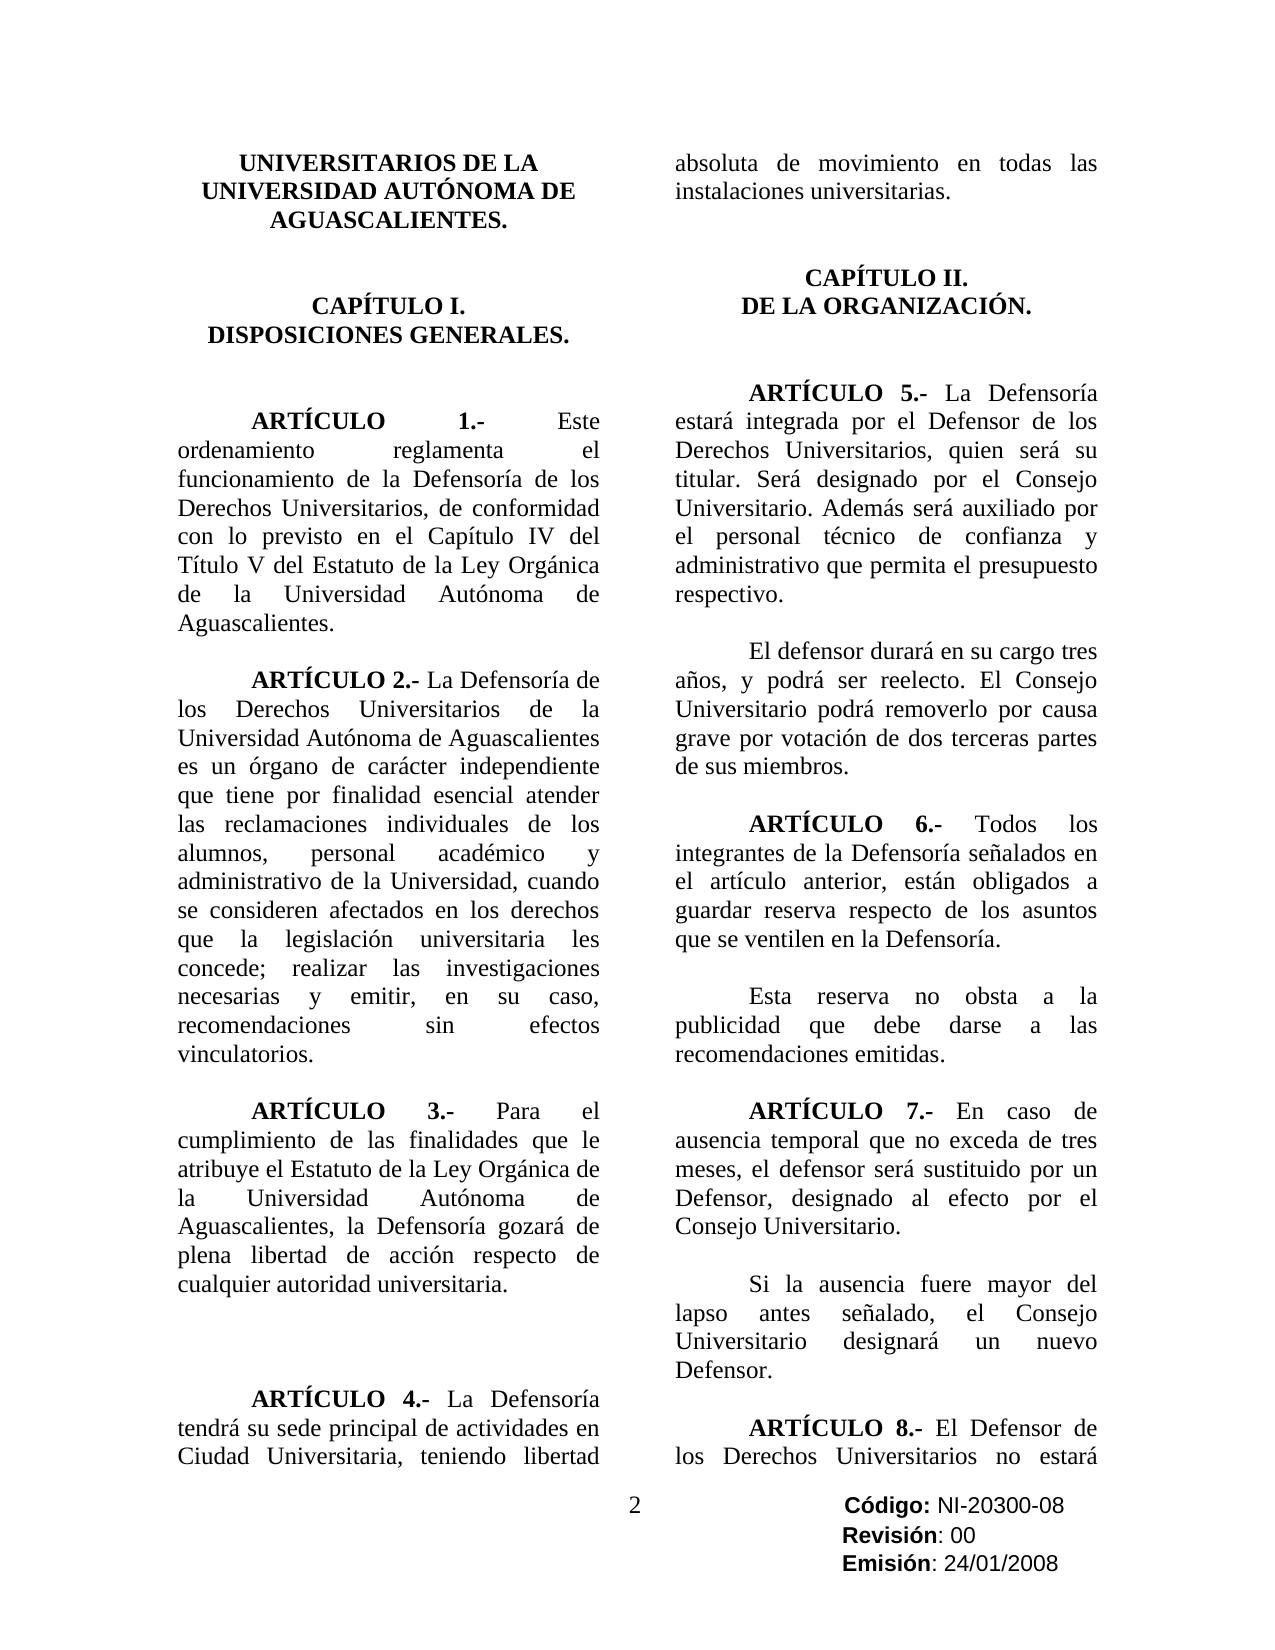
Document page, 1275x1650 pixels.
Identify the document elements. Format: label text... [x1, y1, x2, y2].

text CAPÍTULO I. [177, 291, 600, 320]
text El defensor durará en su cargo tres años, y podrá ser reelecto. El Consejo Universitario podrá removerlo por causa grave por votación de dos terceras partes de sus miembros. [675, 636, 1098, 780]
text DISPOSICIONES GENERALES. [177, 320, 600, 349]
text ARTÍCULO 4.- La Defensoría tendrá su sede principal de actividades en Ciudad Universitaria, teniendo libertad absoluta de movimiento en todas las instalaciones universitarias. [177, 1384, 600, 1470]
text ARTÍCULO 3.- Para el cumplimiento de las finalidades que le atribuye el Estatuto de la Ley Orgánica de la Universidad Autónoma de Aguascalientes, la Defensoría gozará de plena libertad de acción respecto de cualquier autoridad universitaria. [177, 1096, 600, 1298]
text REGLAMENTO DE LA DEFENSORÍA DE LOS DERECHOS UNIVERSITARIOS DE LA UNIVERSIDAD AUTÓNOMA DE AGUASCALIENTES. [177, 148, 600, 234]
text Esta reserva no obsta a la publicidad que debe darse a las recomendaciones emitidas. [675, 981, 1098, 1068]
text ARTÍCULO 4.- La Defensoría tendrá su sede principal de actividades en Ciudad Universitaria, teniendo libertad absoluta de movimiento en todas las instalaciones universitarias. [675, 148, 1098, 205]
text ARTÍCULO 5.- La Defensoría estará integrada por el Defensor de los Derechos Universitarios, quien será su titular. Será designado por el Consejo Universitario. Además será auxiliado por el personal técnico de confianza y administrativo que permita el presupuesto respectivo. [675, 378, 1098, 608]
text Si la ausencia fuere mayor del lapso antes señalado, el Consejo Universitario designará un nuevo Defensor. [675, 1269, 1098, 1384]
text CAPÍTULO II. [675, 263, 1098, 291]
text ARTÍCULO 6.- Todos los integrantes de la Defensoría señalados en el artículo anterior, están obligados a guardar reserva respecto de los asuntos que se ventilen en la Defensoría. [675, 809, 1098, 953]
text ARTÍCULO 7.- En caso de ausencia temporal que no exceda de tres meses, el defensor será sustituido por un Defensor, designado al efecto por el Consejo Universitario. [675, 1096, 1098, 1240]
text DE LA ORGANIZACIÓN. [675, 291, 1098, 320]
text ARTÍCULO 1.- Este ordenamiento reglamenta el funcionamiento de la Defensoría de los Derechos Universitarios, de conformidad con lo previsto en el Capítulo IV del Título V del Estatuto de la Ley Orgánica de la Universidad Autónoma de Aguascalientes. [177, 406, 600, 636]
text ARTÍCULO 2.- La Defensoría de los Derechos Universitarios de la Universidad Autónoma de Aguascalientes es un órgano de carácter independiente que tiene por finalidad esencial atender las reclamaciones individuales de los alumnos, personal académico y administrativo de la Universidad, cuando se consideren afectados en los derechos que la legislación universitaria les concede; realizar las investigaciones necesarias y emitir, en su caso, recomendaciones sin efectos vinculatorios. [177, 665, 600, 1068]
